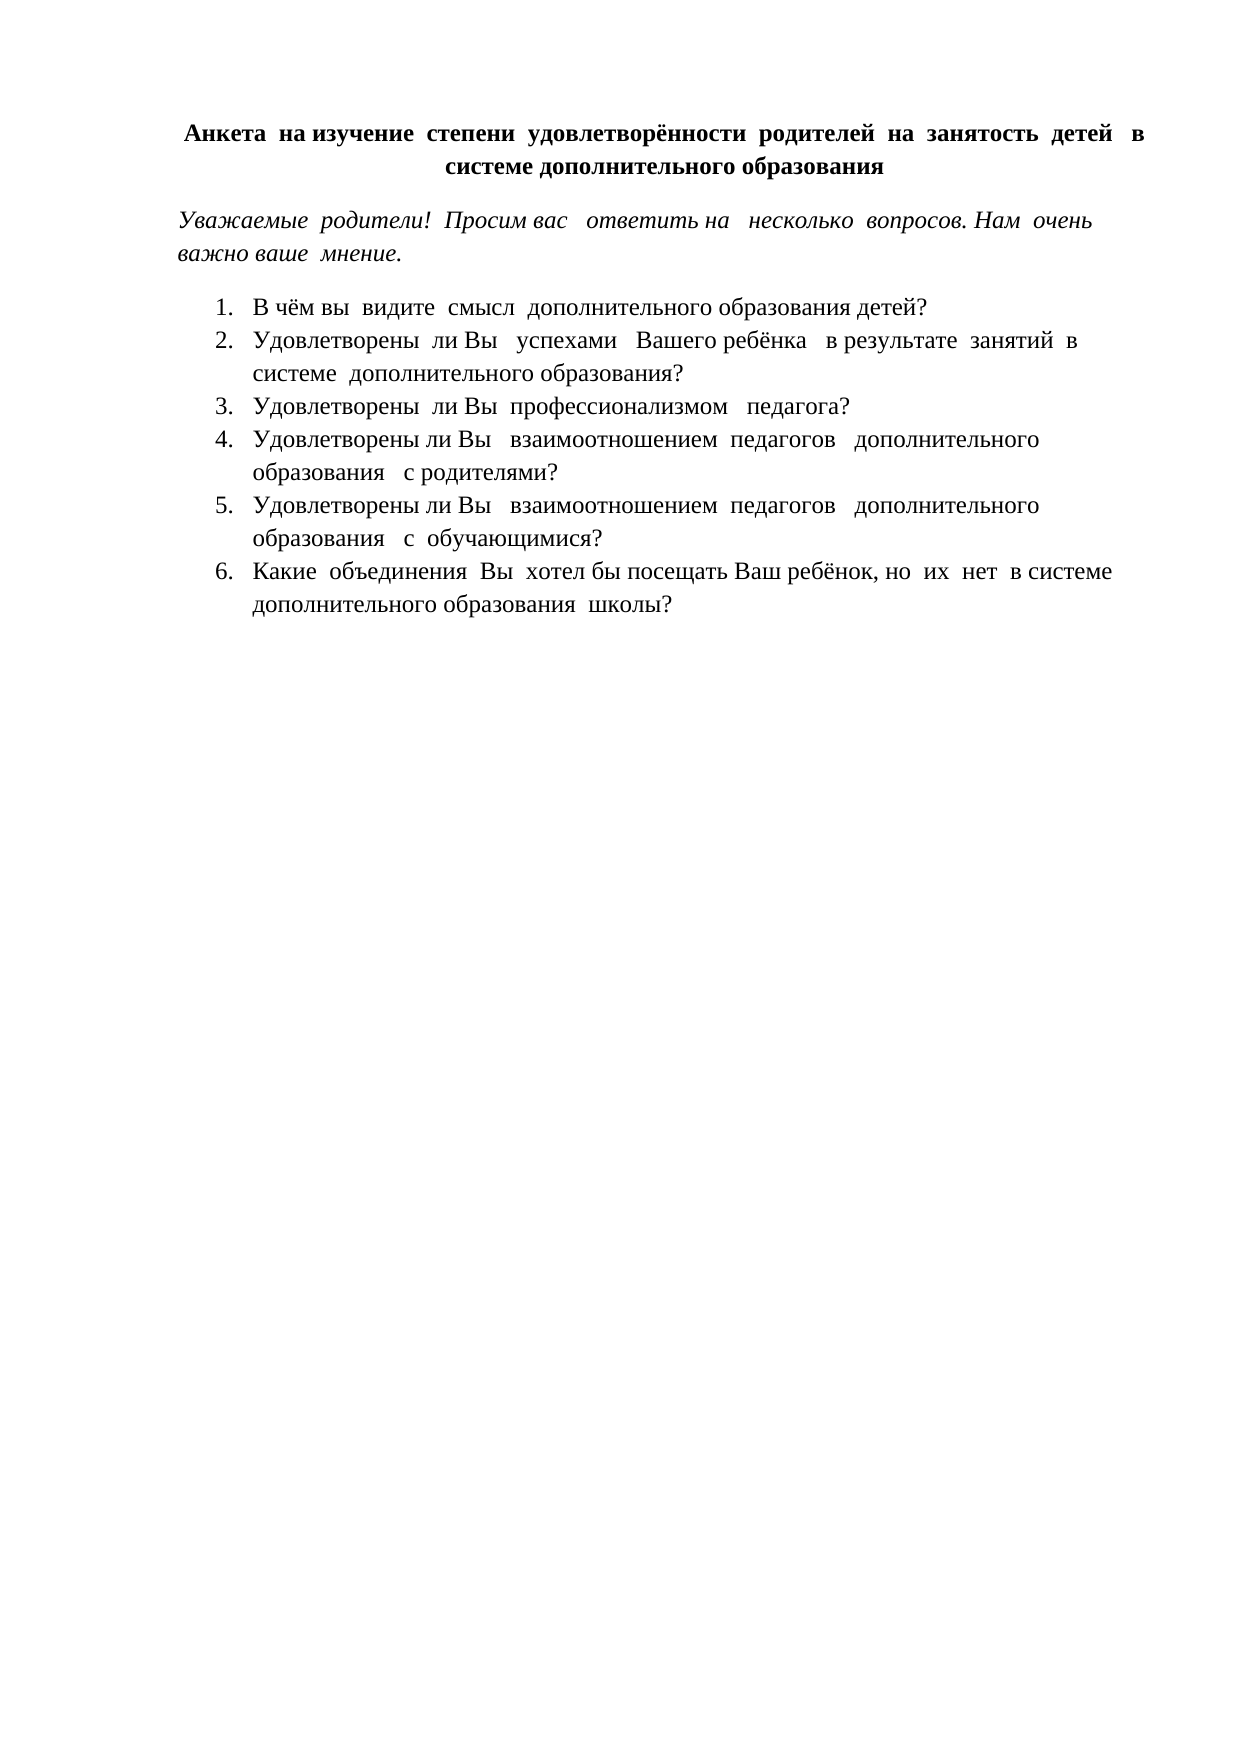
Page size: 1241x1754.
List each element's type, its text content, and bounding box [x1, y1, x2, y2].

list Какие объединения Вы хотел бы посещать Ваш ребёнок, но их нет в системе дополнительного образования школы? [215, 556, 1152, 618]
list Удовлетворены ли Вы взаимоотношением педагогов дополнительного образования с обучающимися? [215, 490, 1152, 552]
list Удовлетворены ли Вы успехами Вашего ребёнка в результате занятий в системе дополнительного образования? [215, 325, 1152, 387]
list В чём вы видите смысл дополнительного образования детей? [215, 292, 1152, 321]
list Удовлетворены ли Вы взаимоотношением педагогов дополнительного образования с родителями? [215, 424, 1152, 486]
list Удовлетворены ли Вы профессионализмом педагога? [215, 391, 1152, 420]
text Анкета на изучение степени удовлетворённости родителей на занятость детей в системе дополнительного образования [177, 118, 1152, 180]
text Уважаемые родители! Просим вас ответить на несколько вопросов. Нам очень важно ваше мнение. [177, 205, 1152, 267]
